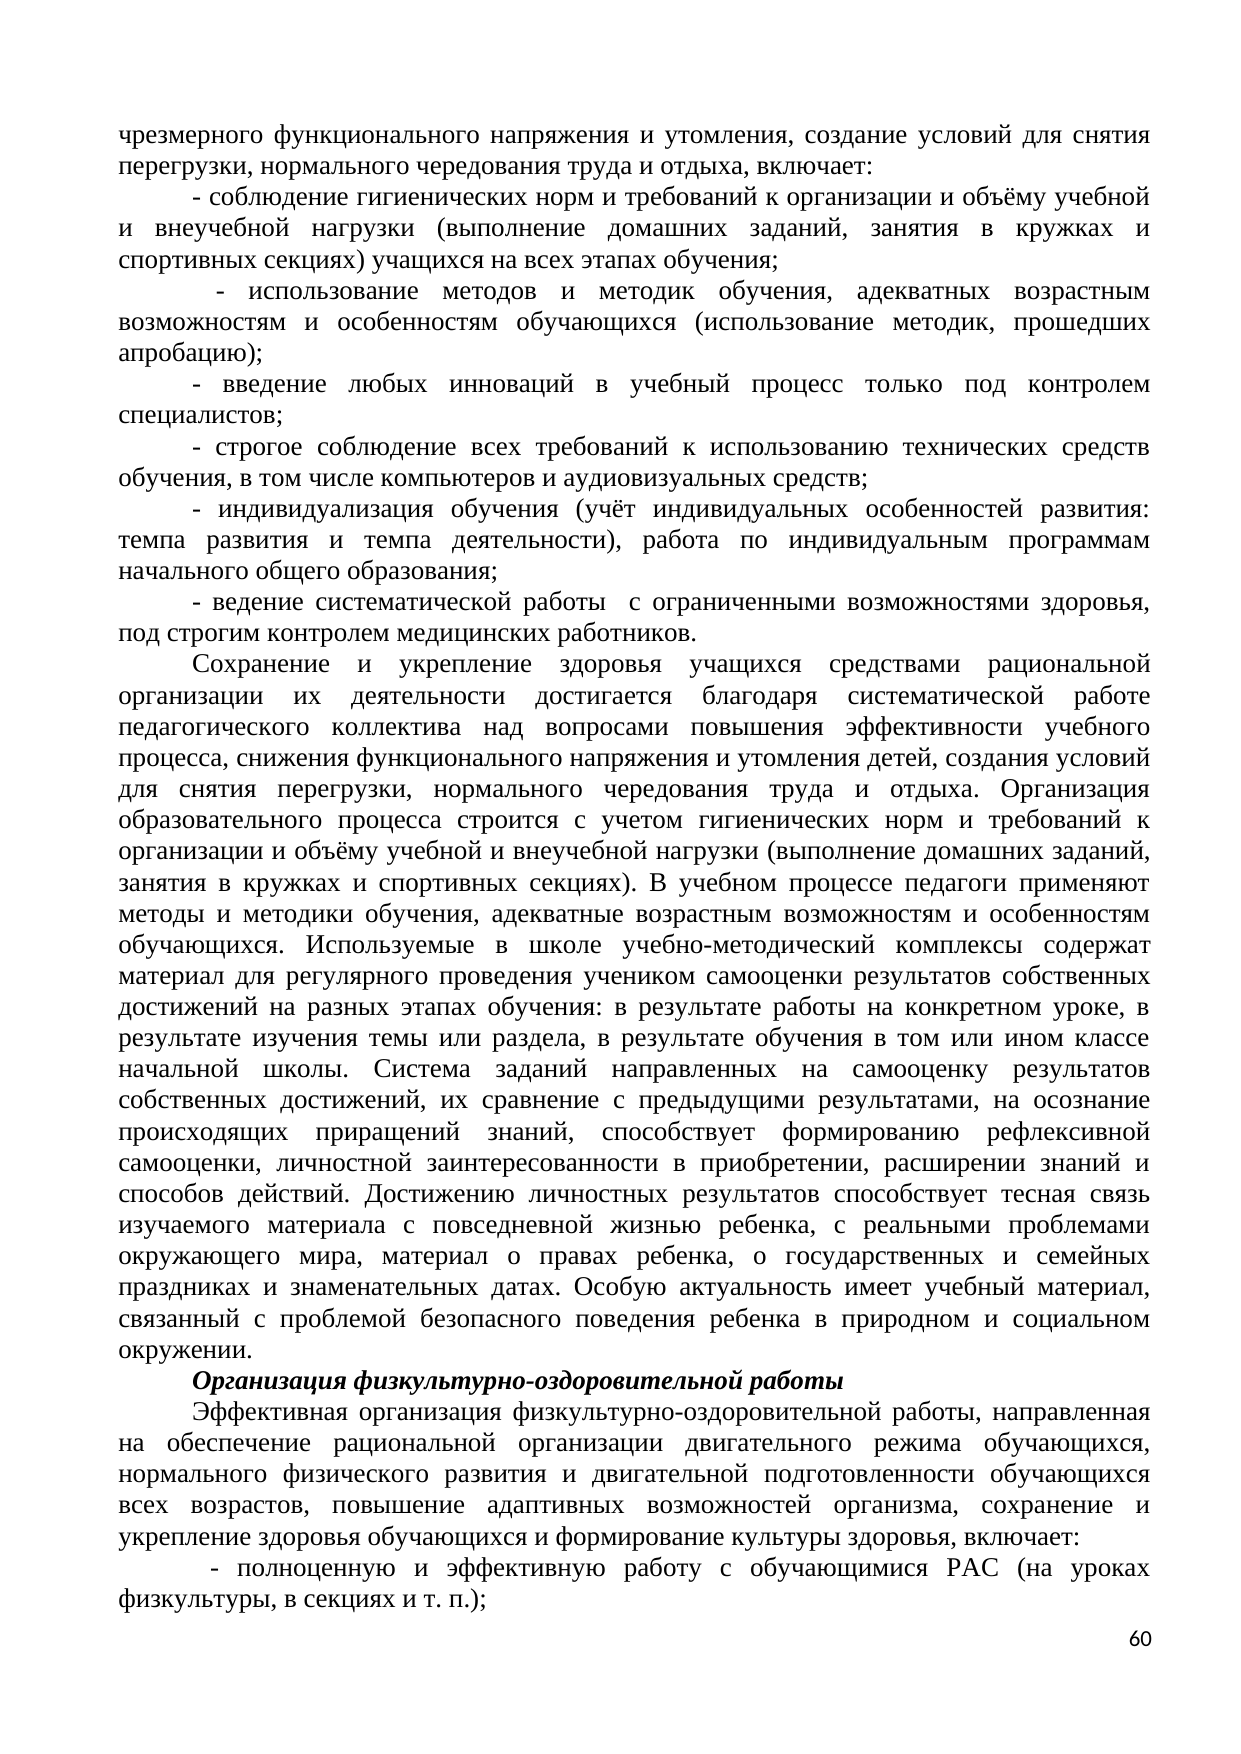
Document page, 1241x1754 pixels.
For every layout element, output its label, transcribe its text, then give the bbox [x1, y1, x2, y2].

text - строгое соблюдение всех требований к использованию технических средств обучения, в том числе компьютеров и аудиовизуальных средств; [118, 429, 1152, 492]
text - индивидуализация обучения (учёт индивидуальных особенностей развития: темпа развития и темпа деятельности), работа по индивидуальным программам начального общего образования; [118, 492, 1152, 585]
text Эффективная организация физкультурно-оздоровительной работы, направленная на обеспечение рациональной организации двигательного режима обучающихся, нормального физического развития и двигательной подготовленности обучающихся всех возрастов, повышение адаптивных возможностей организма, сохранение и укрепление здоровья обучающихся и формирование культуры здоровья, включает: [118, 1395, 1152, 1551]
text Организация физкультурно-оздоровительной работы [118, 1364, 1152, 1395]
text - соблюдение гигиенических норм и требований к организации и объёму учебной и внеучебной нагрузки (выполнение домашних заданий, занятия в кружках и спортивных секциях) учащихся на всех этапах обучения; [118, 180, 1152, 274]
text Сохранение и укрепление здоровья учащихся средствами рациональной организации их деятельности достигается благодаря систематической работе педагогического коллектива над вопросами повышения эффективности учебного процесса, снижения функционального напряжения и утомления детей, создания условий для снятия перегрузки, нормального чередования труда и отдыха. Организация образовательного процесса строится с учетом гигиенических норм и требований к организации и объёму учебной и внеучебной нагрузки (выполнение домашних заданий, занятия в кружках и спортивных секциях). В учебном процессе педагоги применяют методы и методики обучения, адекватные возрастным возможностям и особенностям обучающихся. Используемые в школе учебно-методический комплексы содержат материал для регулярного проведения учеником самооценки результатов собственных достижений на разных этапах обучения: в результате работы на конкретном уроке, в результате изучения темы или раздела, в результате обучения в том или ином классе начальной школы. Система заданий направленных на самооценку результатов собственных достижений, их сравнение с предыдущими результатами, на осознание происходящих приращений знаний, способствует формированию рефлексивной самооценки, личностной заинтересованности в приобретении, расширении знаний и способов действий. Достижению личностных результатов способствует тесная связь изучаемого материала с повседневной жизнью ребенка, с реальными проблемами окружающего мира, материал о правах ребенка, о государственных и семейных праздниках и знаменательных датах. Особую актуальность имеет учебный материал, связанный с проблемой безопасного поведения ребенка в природном и социальном окружении. [118, 648, 1152, 1364]
text - полноценную и эффективную работу с обучающимися РАС (на уроках физкультуры, в секциях и т. п.); [118, 1551, 1152, 1613]
text - ведение систематической работы с ограниченными возможностями здоровья, под строгим контролем медицинских работников. [118, 585, 1152, 648]
text - введение любых инноваций в учебный процесс только под контролем специалистов; [118, 367, 1152, 429]
text - использование методов и методик обучения, адекватных возрастным возможностям и особенностям обучающихся (использование методик, прошедших апробацию); [118, 274, 1152, 367]
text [118, 118, 1152, 180]
